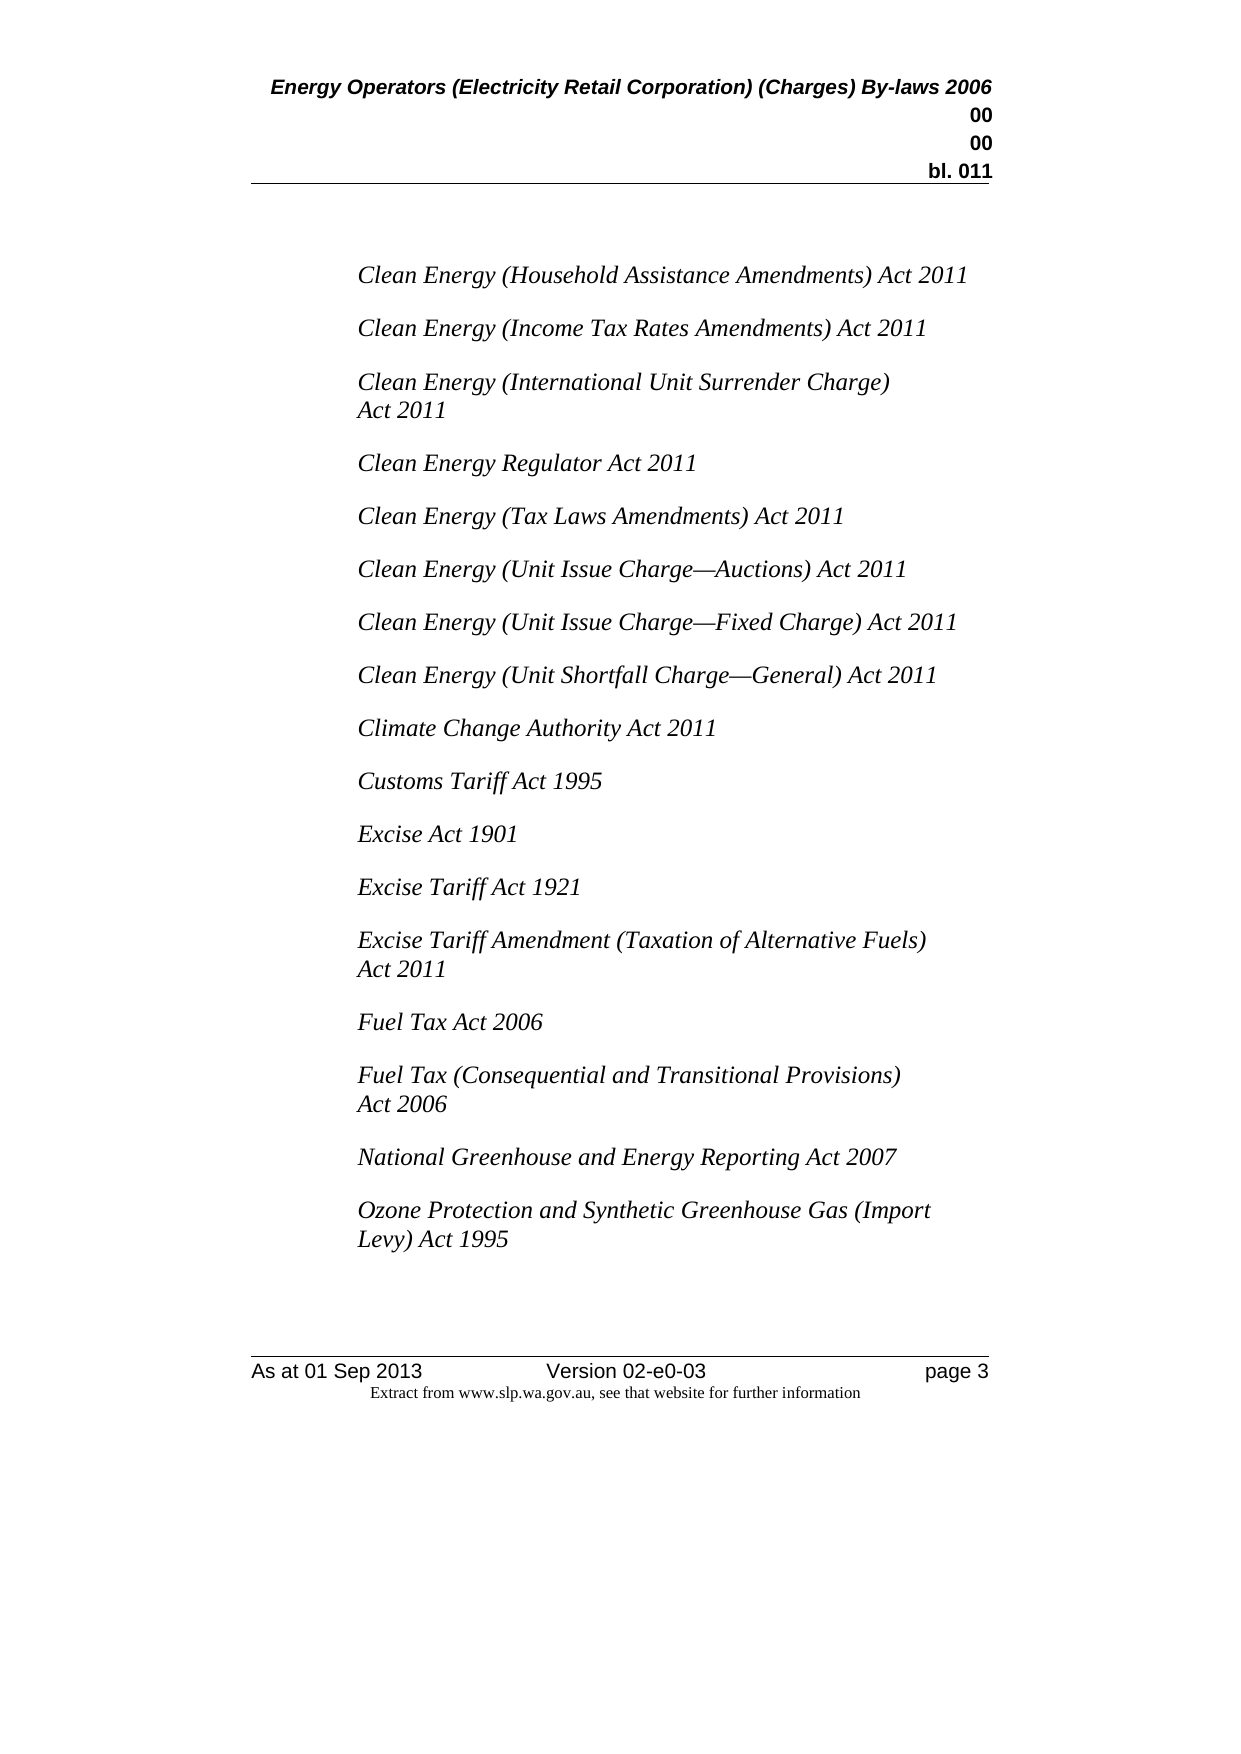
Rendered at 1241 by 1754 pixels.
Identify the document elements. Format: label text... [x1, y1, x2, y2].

table_cell Excise Act 1901 [346, 807, 989, 860]
table_cell Clean Energy (Income Tax Rates Amendments) Act 2011 [346, 301, 989, 354]
table_cell Clean Energy (International Unit Surrender Charge) Act 2011 [346, 354, 989, 436]
table_cell Excise Tariff Amendment (Taxation of Alternative Fuels) Act 2011 [346, 913, 989, 995]
table_cell Customs Tariff Act 1995 [346, 754, 989, 807]
table_cell Clean Energy (Unit Shortfall Charge—General) Act 2011 [346, 648, 989, 701]
table_cell Ozone Protection and Synthetic Greenhouse Gas (Import Levy) Act 1995 [346, 1183, 989, 1264]
table_cell Clean Energy Regulator Act 2011 [346, 436, 989, 489]
table_cell National Greenhouse and Energy Reporting Act 2007 [346, 1130, 989, 1183]
table_cell Clean Energy (Unit Issue Charge—Fixed Charge) Act 2011 [346, 595, 989, 648]
table_cell Clean Energy (Tax Laws Amendments) Act 2011 [346, 489, 989, 542]
table_cell Excise Tariff Act 1921 [346, 860, 989, 913]
table_cell Fuel Tax Act 2006 [346, 995, 989, 1048]
table_cell Fuel Tax (Consequential and Transitional Provisions) Act 2006 [346, 1048, 989, 1129]
table_cell Clean Energy (Household Assistance Amendments) Act 2011 [346, 248, 989, 301]
table_cell Climate Change Authority Act 2011 [346, 701, 989, 754]
table_cell Clean Energy (Unit Issue Charge—Auctions) Act 2011 [346, 542, 989, 595]
